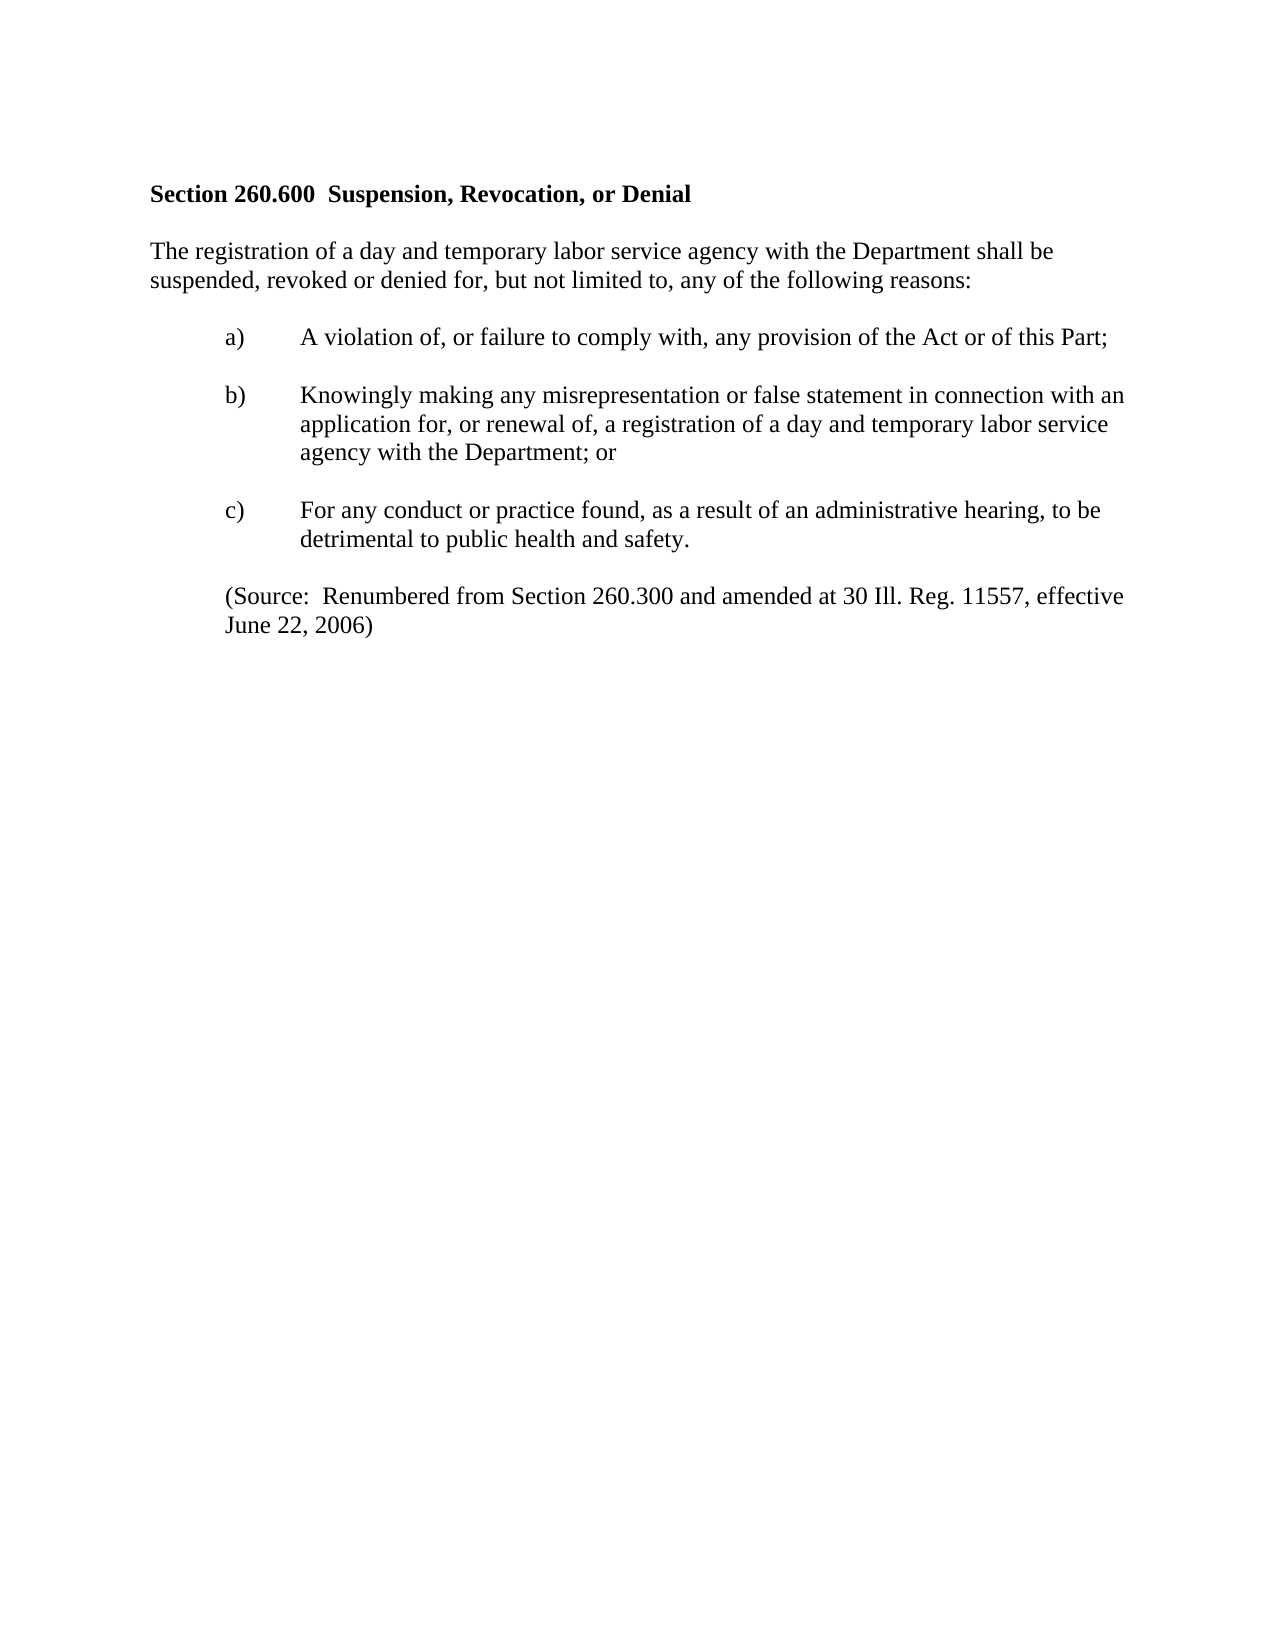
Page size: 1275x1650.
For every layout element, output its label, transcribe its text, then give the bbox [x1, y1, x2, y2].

text (Source: Renumbered from Section 260.300 and amended at 30 Ill. Reg. 11557, effective June 22, 2006) [225, 581, 1125, 639]
text b) Knowingly making any misrepresentation or false statement in connection with an application for, or renewal of, a registration of a day and temporary labor service agency with the Department; or [225, 380, 1125, 466]
text The registration of a day and temporary labor service agency with the Department shall be suspended, revoked or denied for, but not limited to, any of the following reasons: [150, 236, 1125, 294]
text Section 260.600 Suspension, Revocation, or Denial [150, 179, 1125, 207]
text c) For any conduct or practice found, as a result of an administrative hearing, to be detrimental to public health and safety. [225, 495, 1125, 552]
text a) A violation of, or failure to comply with, any provision of the Act or of this Part; [225, 322, 1125, 351]
